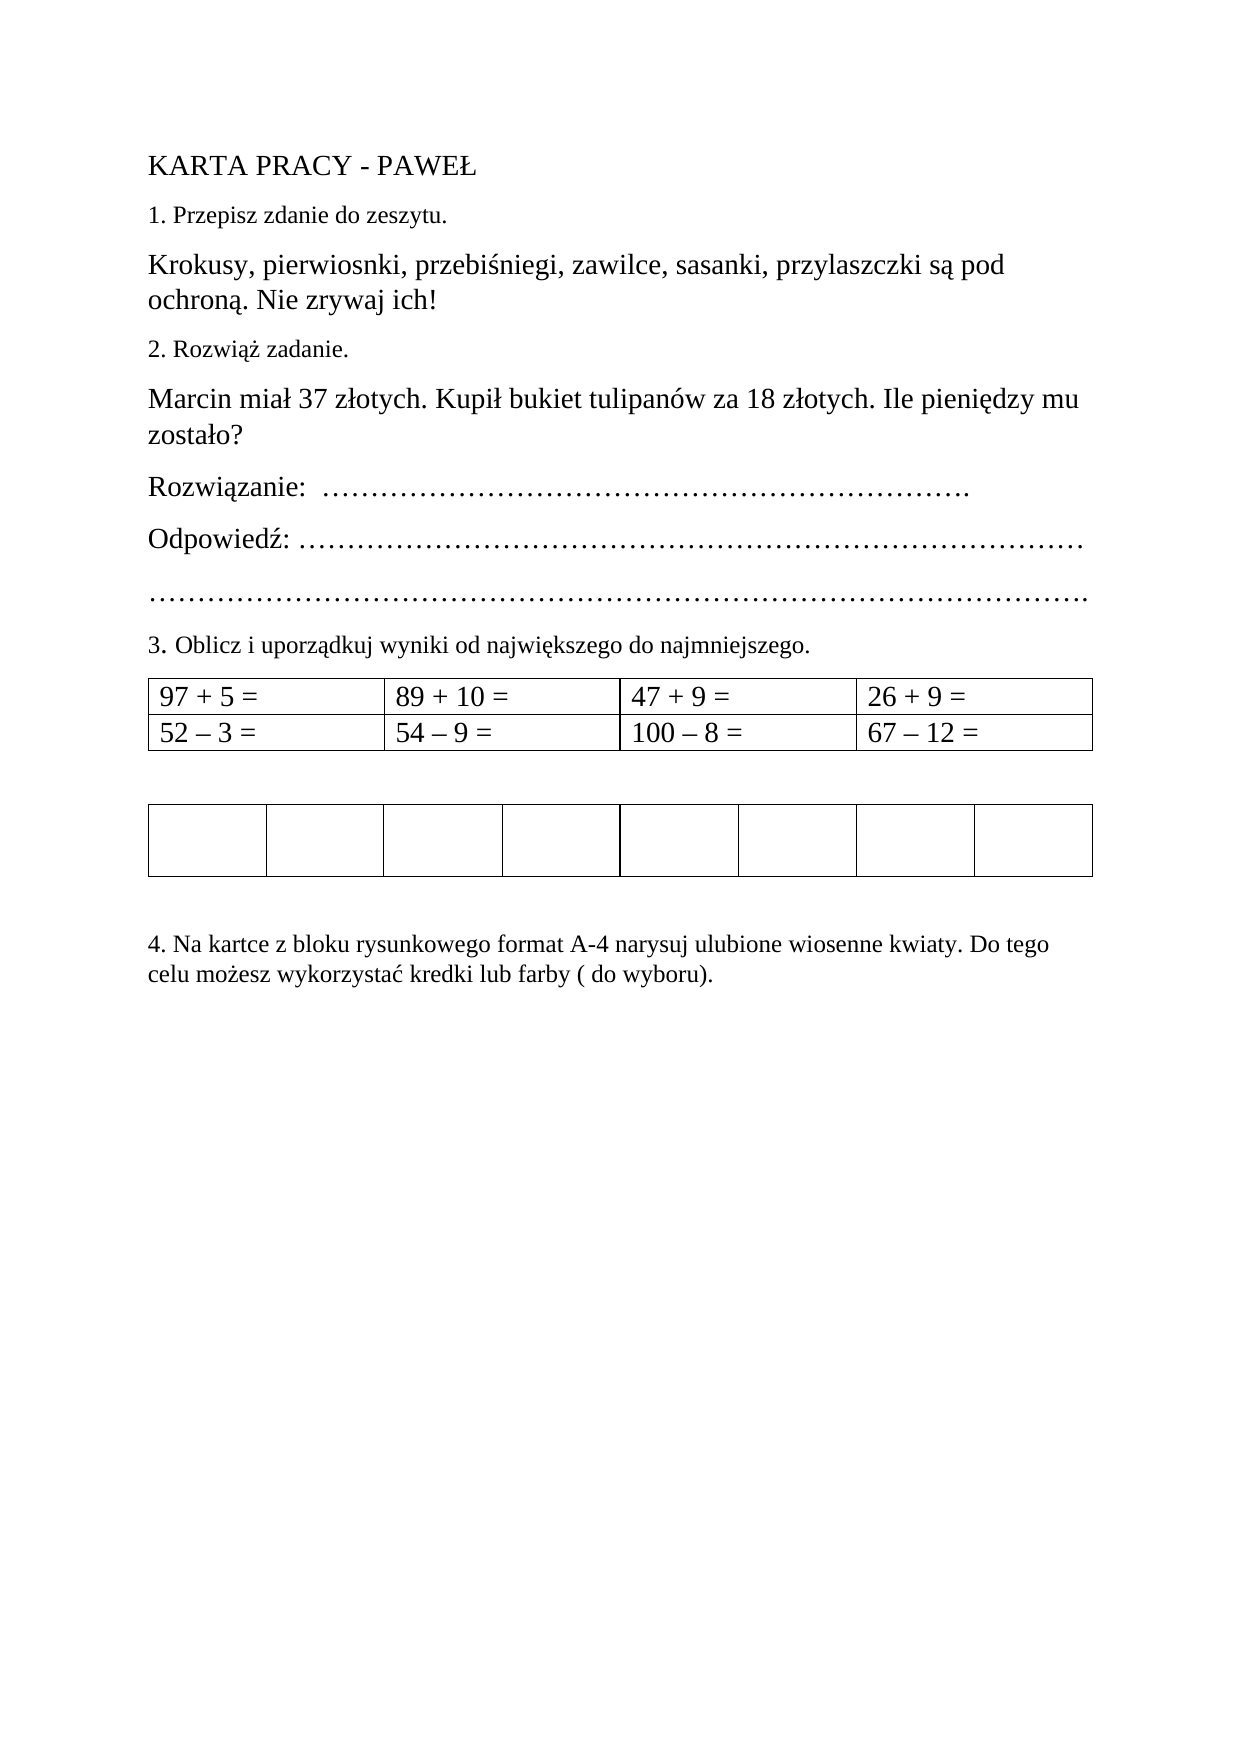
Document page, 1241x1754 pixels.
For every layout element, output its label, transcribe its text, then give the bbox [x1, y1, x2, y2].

table_header 26 + 9 = [857, 679, 1092, 714]
text 3. Oblicz i uporządkuj wyniki od największego do najmniejszego. [148, 626, 1093, 659]
table_header [857, 805, 974, 876]
table_cell 52 – 3 = [149, 715, 384, 750]
table_header [503, 805, 619, 876]
table_header [384, 805, 502, 876]
text Krokusy, pierwiosnki, przebiśniegi, zawilce, sasanki, przylaszczki są pod ochroną. Nie zrywaj ich! [148, 247, 1093, 316]
text Rozwiązanie: …………………………………………………………. [148, 469, 1093, 503]
text ……………………………………………………………………………………. [148, 574, 1093, 607]
table_header [739, 805, 856, 876]
table_header [975, 805, 1092, 876]
table_header [149, 805, 266, 876]
table_header [267, 805, 383, 876]
text Odpowiedź: ……………………………………………………………………… [148, 522, 1093, 555]
text 1. Przepisz zdanie do zeszytu. [148, 200, 1093, 228]
table_header 47 + 9 = [621, 679, 856, 714]
text KARTA PRACY - PAWEŁ [148, 148, 1093, 181]
table_cell 100 – 8 = [621, 715, 856, 750]
table_header 97 + 5 = [149, 679, 384, 714]
table_cell 54 – 9 = [385, 715, 619, 750]
table_cell 67 – 12 = [857, 715, 1092, 750]
text Marcin miał 37 złotych. Kupił bukiet tulipanów za 18 złotych. Ile pieniędzy mu zostało? [148, 382, 1093, 451]
table_header [621, 805, 738, 876]
text 4. Na kartce z bloku rysunkowego format A-4 narysuj ulubione wiosenne kwiaty. Do tego celu możesz wykorzystać kredki lub farby ( do wyboru). [148, 929, 1093, 988]
text 2. Rozwiąż zadanie. [148, 334, 1093, 363]
table_header 89 + 10 = [385, 679, 619, 714]
